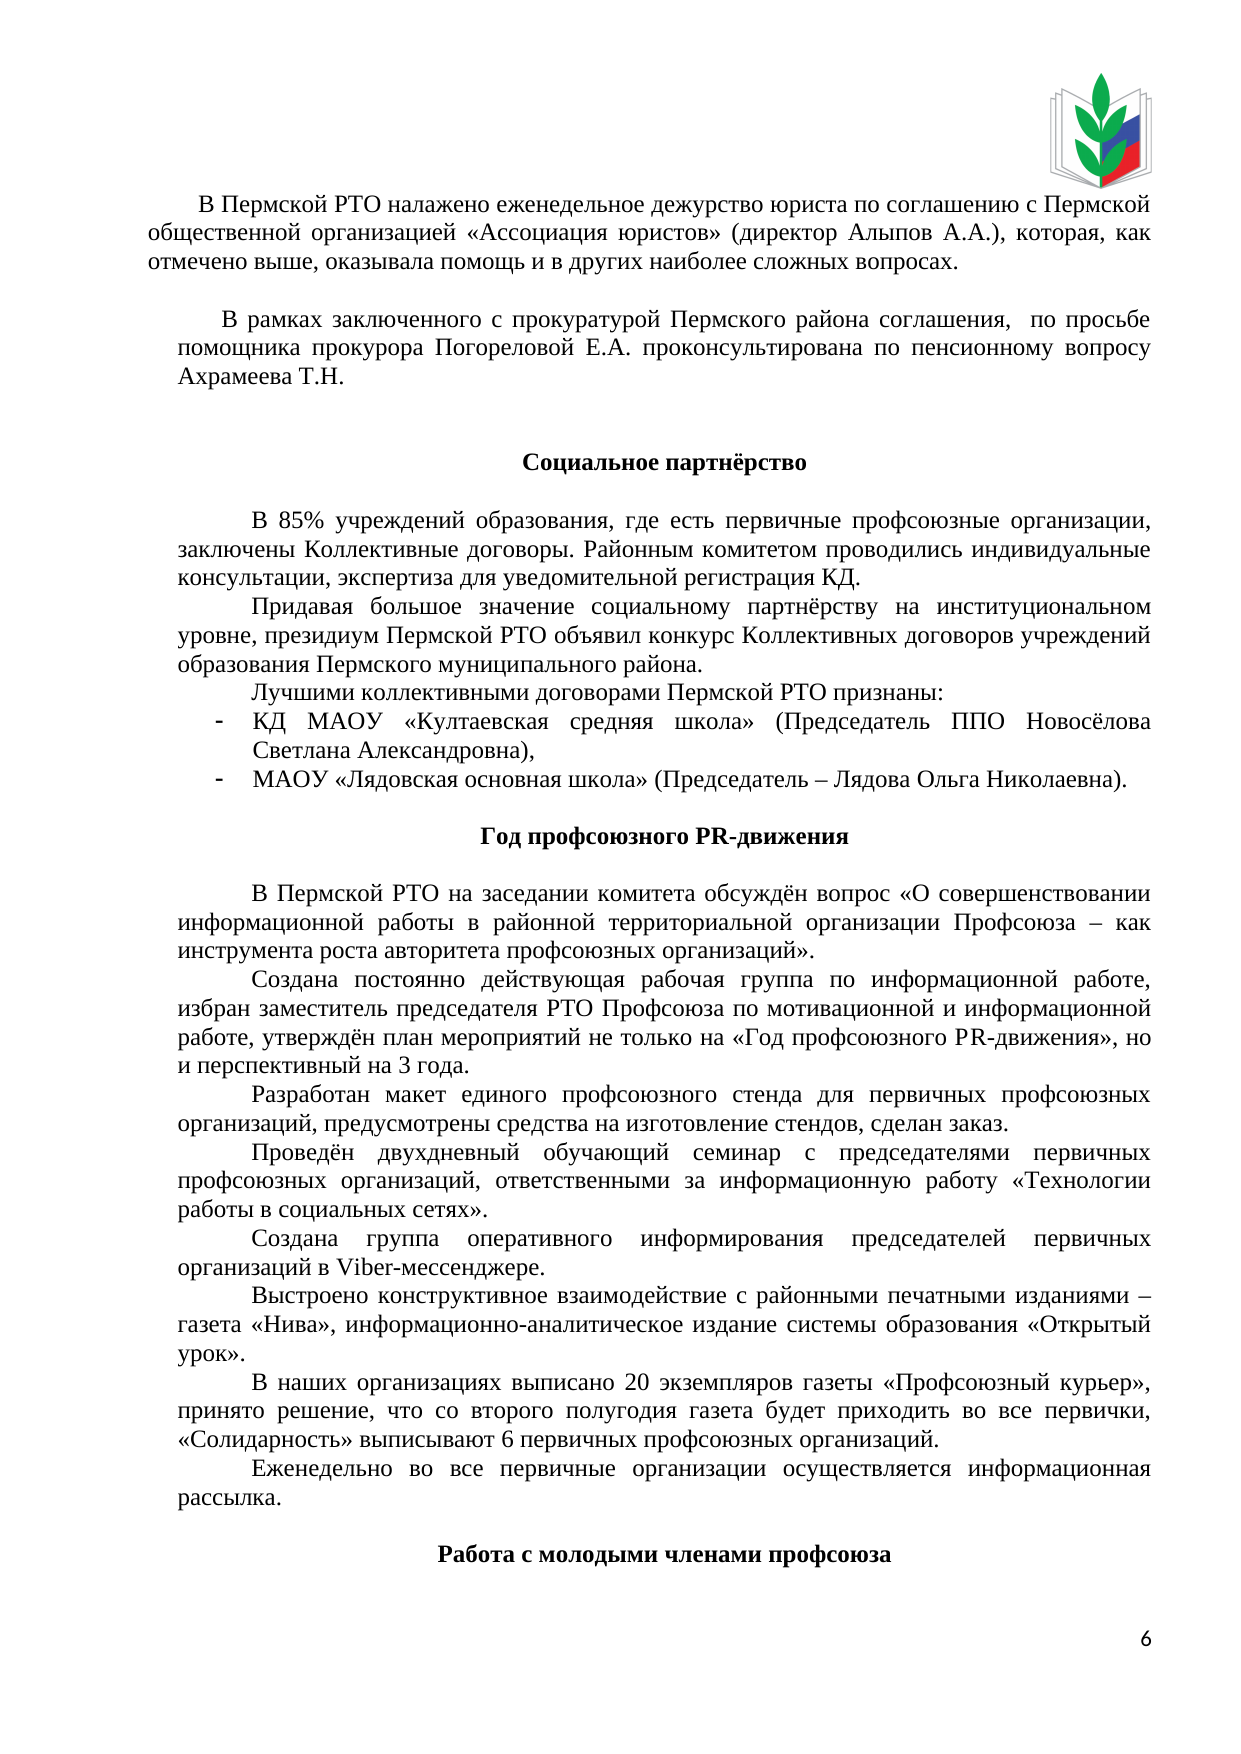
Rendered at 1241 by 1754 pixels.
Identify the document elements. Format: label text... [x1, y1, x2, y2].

text Лучшими коллективными договорами Пермской РТО признаны: [177, 677, 1152, 706]
list КД МАОУ «Култаевская средняя школа» (Председатель ППО Новосёлова Светлана Александровна), [215, 706, 1152, 764]
text В 85% учреждений образования, где есть первичные профсоюзные организации, заключены Коллективные договоры. Районным комитетом проводились индивидуальные консультации, экспертиза для уведомительной регистрация КД. [177, 505, 1152, 591]
text В Пермской РТО на заседании комитета обсуждён вопрос «О совершенствовании информационной работы в районной территориальной организации Профсоюза – как инструмента роста авторитета профсоюзных организаций». [177, 878, 1152, 964]
text Год профсоюзного РR-движения [177, 821, 1152, 850]
list МАОУ «Лядовская основная школа» (Председатель – Лядова Ольга Николаевна). [215, 764, 1152, 792]
text В наших организациях выписано 20 экземпляров газеты «Профсоюзный курьер», принято решение, что со второго полугодия газета будет приходить во все первички, «Солидарность» выписывают 6 первичных профсоюзных организаций. [177, 1367, 1152, 1453]
text Работа с молодыми членами профсоюза [177, 1539, 1152, 1568]
text Еженедельно во все первичные организации осуществляется информационная рассылка. [177, 1453, 1152, 1510]
text Социальное партнёрство [177, 447, 1152, 476]
text В Пермской РТО налажено еженедельное дежурство юриста по соглашению с Пермской общественной организацией «Ассоциация юристов» (директор Алыпов А.А.), которая, как отмечено выше, оказывала помощь и в других наиболее сложных вопросах. [148, 189, 1152, 275]
picture [1050, 73, 1152, 189]
text Выстроено конструктивное взаимодействие с районными печатными изданиями – газета «Нива», информационно-аналитическое издание системы образования «Открытый урок». [177, 1280, 1152, 1367]
text Создана группа оперативного информирования председателей первичных организаций в Viber-мессенджере. [177, 1223, 1152, 1280]
text Проведён двухдневный обучающий семинар с председателями первичных профсоюзных организаций, ответственными за информационную работу «Технологии работы в социальных сетях». [177, 1137, 1152, 1223]
text Создана постоянно действующая рабочая группа по информационной работе, избран заместитель председателя РТО Профсоюза по мотивационной и информационной работе, утверждён план мероприятий не только на «Год профсоюзного РR-движения», но и перспективный на 3 года. [177, 964, 1152, 1079]
text В рамках заключенного с прокуратурой Пермского района соглашения, по просьбе помощника прокурора Погореловой Е.А. проконсультирована по пенсионному вопросу Ахрамеева Т.Н. [177, 304, 1152, 390]
text Придавая большое значение социальному партнёрству на институциональном уровне, президиум Пермской РТО объявил конкурс Коллективных договоров учреждений образования Пермского муниципального района. [177, 591, 1152, 677]
text Разработан макет единого профсоюзного стенда для первичных профсоюзных организаций, предусмотрены средства на изготовление стендов, сделан заказ. [177, 1079, 1152, 1137]
